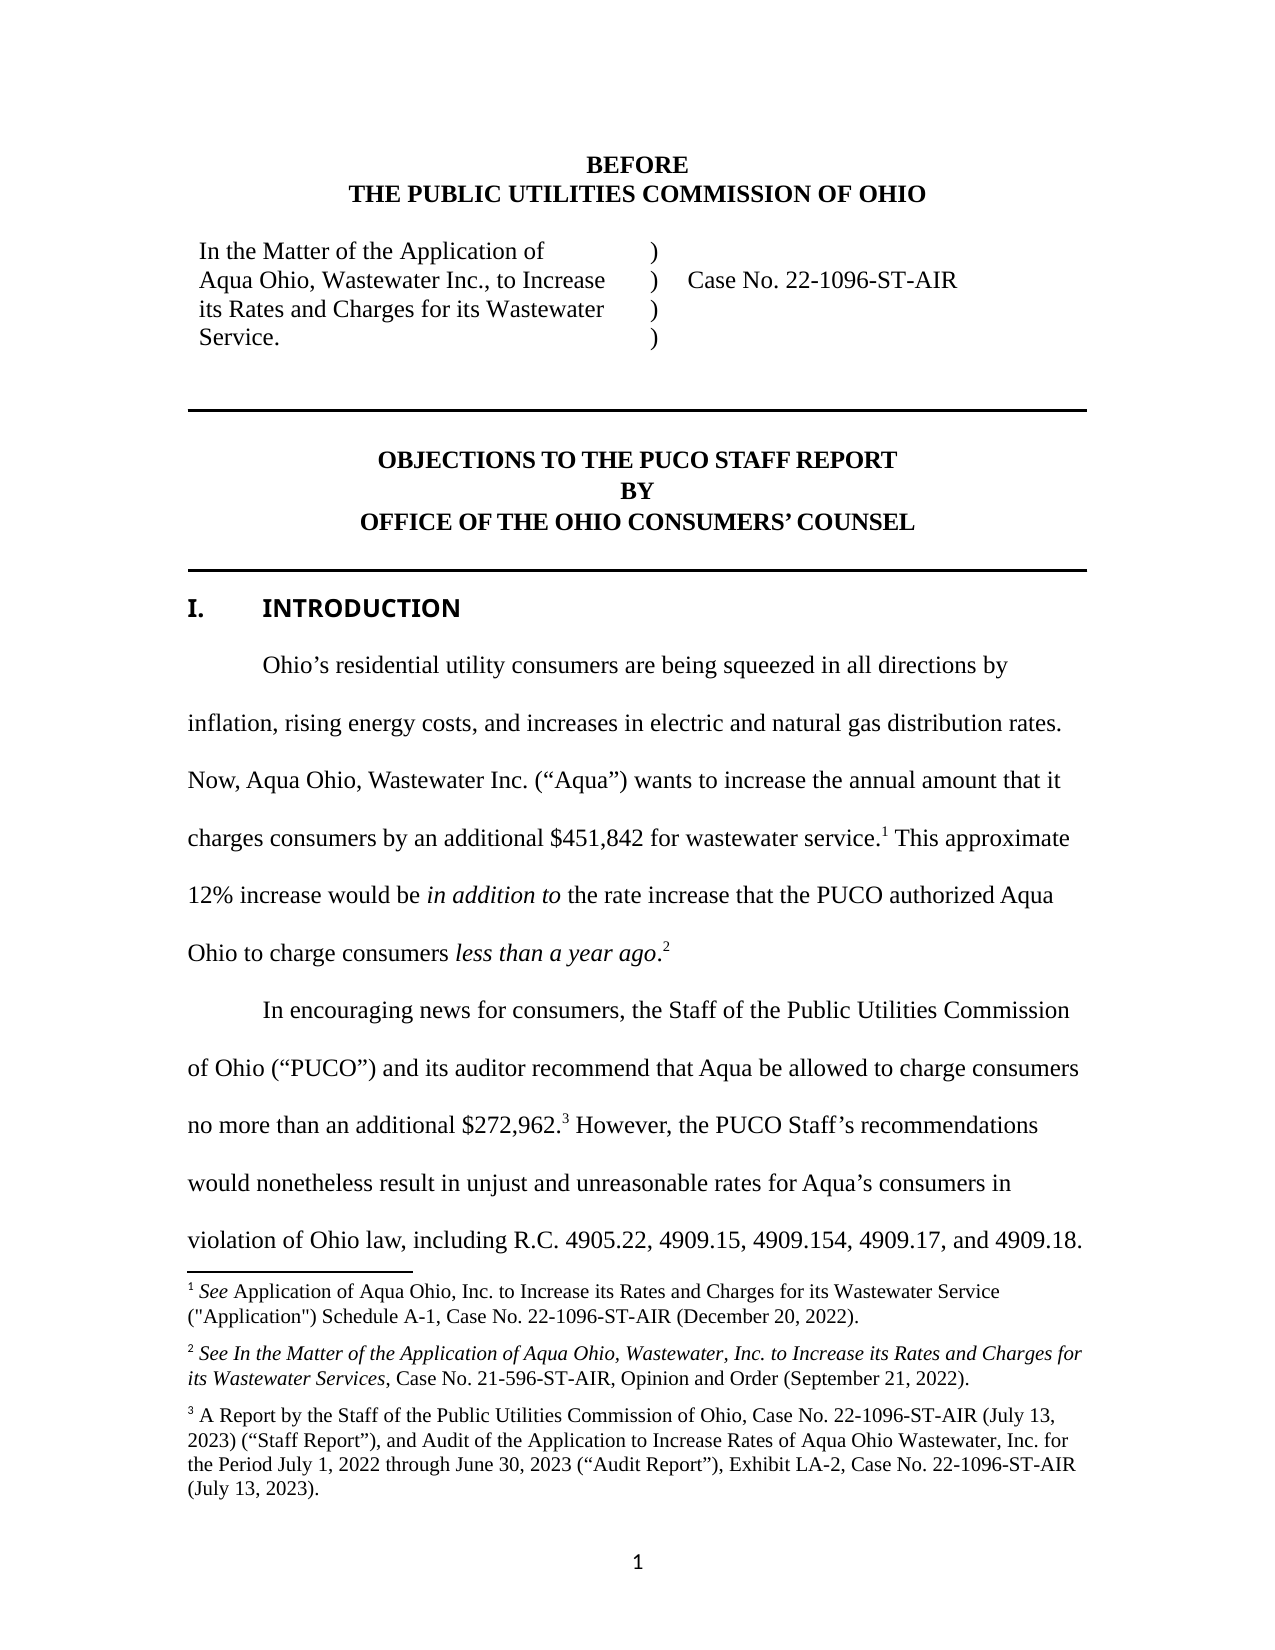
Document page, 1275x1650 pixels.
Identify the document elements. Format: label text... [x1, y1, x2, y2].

text In encouraging news for consumers, the Staff of the Public Utilities Commission of Ohio (“PUCO”) and its auditor recommend that Aqua be allowed to charge consumers no more than an additional $272,962. However, the PUCO Staff’s recommendations would nonetheless result in unjust and unreasonable rates for Aqua’s consumers in violation of Ohio law, including R.C. 4905.22, 4909.15, 4909.154, 4909.17, and 4909.18. [187, 995, 1087, 1254]
text OFFICE OF THE OHIO CONSUMERS’ COUNSEL [187, 502, 1087, 536]
text Ohio’s residential utility consumers are being squeezed in all directions by inflation, rising energy costs, and increases in electric and natural gas distribution rates. Now, Aqua Ohio, Wastewater Inc. (“Aqua”) wants to increase the annual amount that it charges consumers by an additional $451,842 for wastewater service. This approximate 12% increase would be in addition to the rate increase that the PUCO authorized Aqua Ohio to charge consumers less than a year ago. [187, 650, 1087, 966]
text OBJECTIONS TO THE PUCO STAFF REPORT [187, 440, 1087, 471]
table_header ) ) ) ) [639, 236, 676, 380]
text THE PUBLIC UTILITIES COMMISSION OF OHIO [187, 179, 1087, 207]
table_header Case No. 22-1096-ST-AIR [676, 236, 1134, 380]
text BEFORE [187, 150, 1087, 179]
subtitle INTRODUCTION [187, 591, 1087, 625]
table_header In the Matter of the Application of Aqua Ohio, Wastewater Inc., to Increase its Rates and Charges for its Wastewater Service. [188, 236, 639, 380]
text BY [187, 471, 1087, 502]
